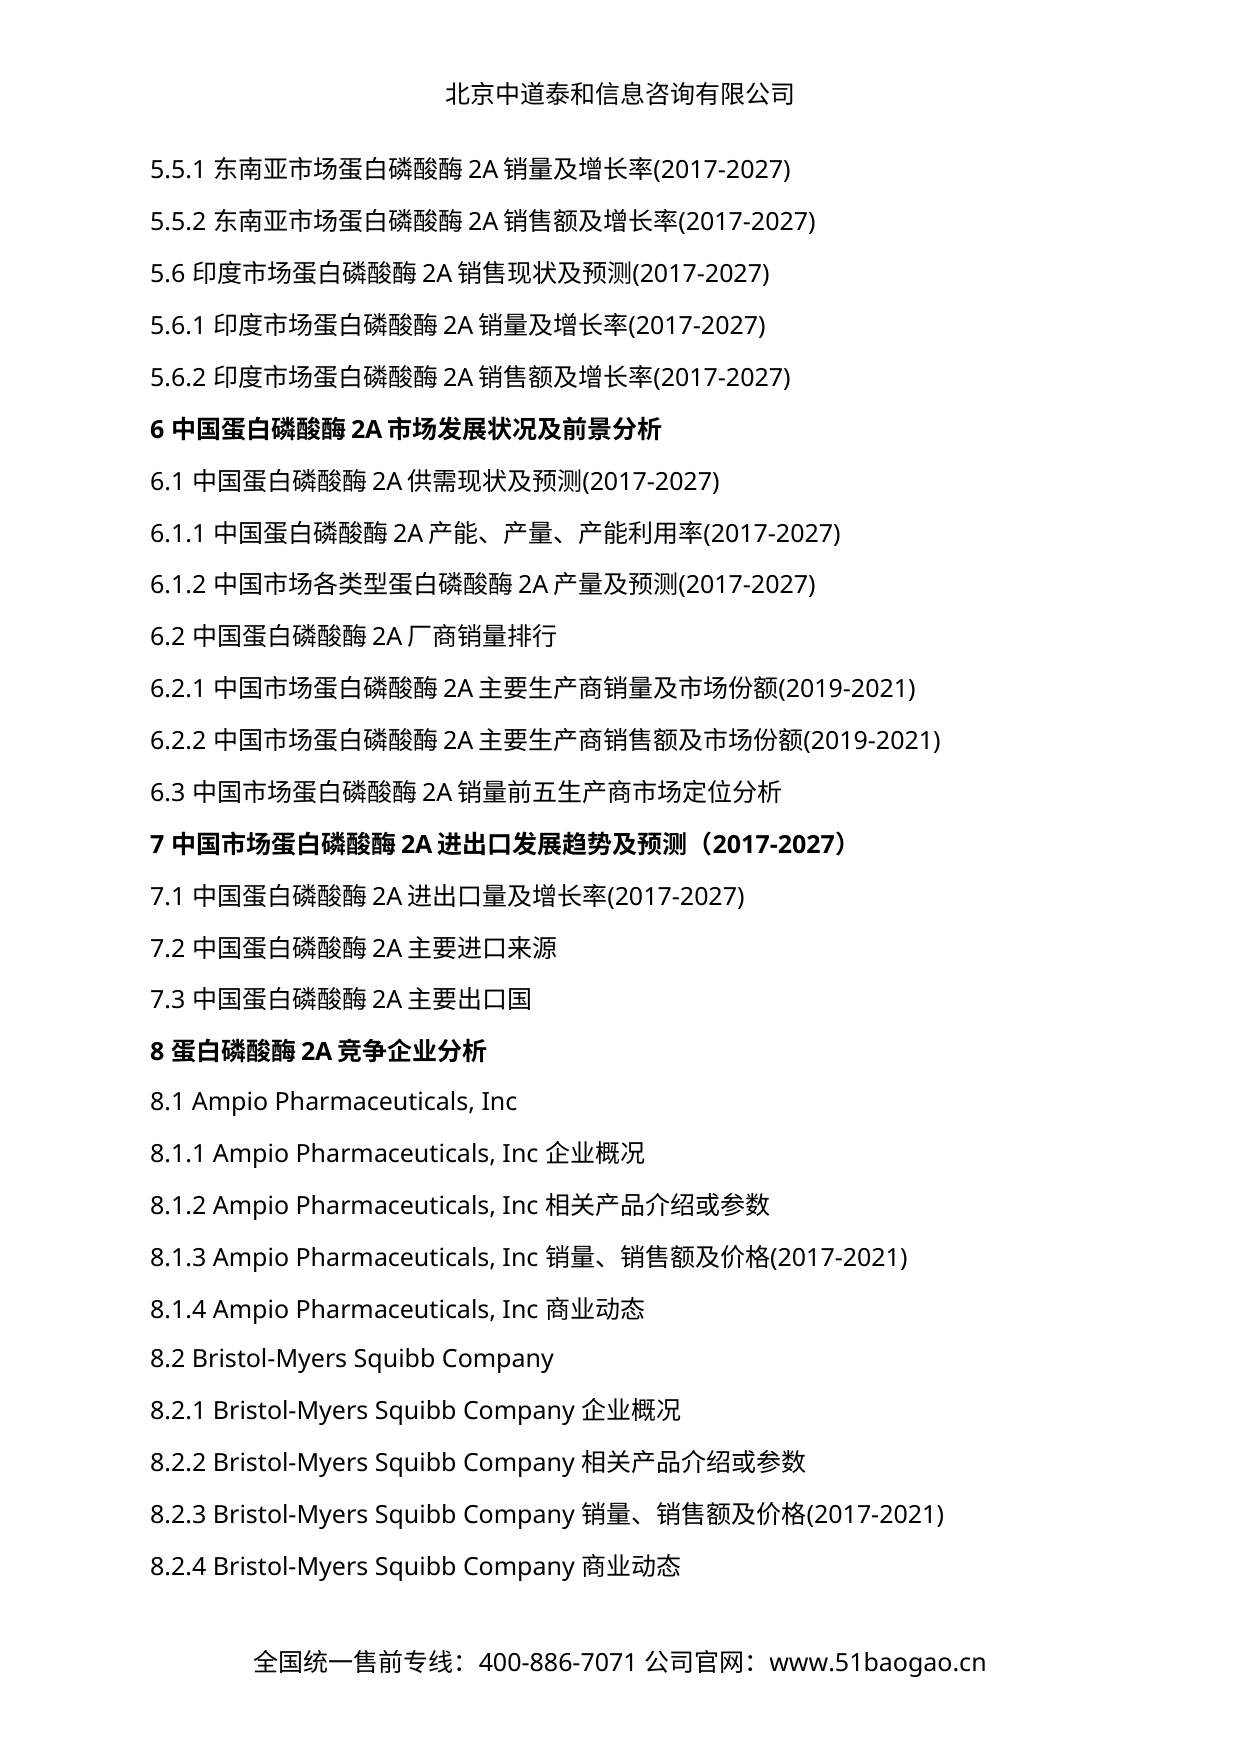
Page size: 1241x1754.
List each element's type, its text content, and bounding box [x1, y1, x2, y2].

text 8.1.2 Ampio Pharmaceuticals, Inc 相关产品介绍或参数 [150, 1185, 1090, 1222]
text 5.6 印度市场蛋白磷酸酶2A销售现状及预测(2017-2027) [150, 254, 1090, 290]
text 5.6.2 印度市场蛋白磷酸酶2A销售额及增长率(2017-2027) [150, 357, 1090, 394]
text 5.6.1 印度市场蛋白磷酸酶2A销量及增长率(2017-2027) [150, 306, 1090, 342]
text 8.1.1 Ampio Pharmaceuticals, Inc 企业概况 [150, 1133, 1090, 1170]
text 8.1.4 Ampio Pharmaceuticals, Inc 商业动态 [150, 1289, 1090, 1325]
text 6.2.2 中国市场蛋白磷酸酶2A主要生产商销售额及市场份额(2019-2021) [150, 721, 1090, 757]
text 6.3 中国市场蛋白磷酸酶2A销量前五生产商市场定位分析 [150, 772, 1090, 809]
text 7 中国市场蛋白磷酸酶2A进出口发展趋势及预测（2017-2027） [150, 824, 1090, 861]
text 6 中国蛋白磷酸酶2A市场发展状况及前景分析 [150, 409, 1090, 446]
text 6.2.1 中国市场蛋白磷酸酶2A主要生产商销量及市场份额(2019-2021) [150, 669, 1090, 705]
text 5.5.2 东南亚市场蛋白磷酸酶2A销售额及增长率(2017-2027) [150, 202, 1090, 238]
text 8.1.3 Ampio Pharmaceuticals, Inc 销量、销售额及价格(2017-2021) [150, 1237, 1090, 1273]
text 8.2.4 Bristol-Myers Squibb Company 商业动态 [150, 1546, 1090, 1582]
text 6.1 中国蛋白磷酸酶2A供需现状及预测(2017-2027) [150, 461, 1090, 497]
text 6.1.1 中国蛋白磷酸酶2A产能、产量、产能利用率(2017-2027) [150, 513, 1090, 549]
text 8.2 Bristol-Myers Squibb Company [150, 1341, 1090, 1375]
text 8.1 Ampio Pharmaceuticals, Inc [150, 1084, 1090, 1118]
text 8 蛋白磷酸酶2A竞争企业分析 [150, 1032, 1090, 1068]
text 6.2 中国蛋白磷酸酶2A厂商销量排行 [150, 617, 1090, 653]
text 7.2 中国蛋白磷酸酶2A主要进口来源 [150, 928, 1090, 964]
text 8.2.2 Bristol-Myers Squibb Company 相关产品介绍或参数 [150, 1442, 1090, 1479]
text 5.5.1 东南亚市场蛋白磷酸酶2A销量及增长率(2017-2027) [150, 150, 1090, 186]
text 7.3 中国蛋白磷酸酶2A主要出口国 [150, 980, 1090, 1016]
text 6.1.2 中国市场各类型蛋白磷酸酶2A产量及预测(2017-2027) [150, 565, 1090, 601]
text 8.2.1 Bristol-Myers Squibb Company 企业概况 [150, 1391, 1090, 1427]
text 7.1 中国蛋白磷酸酶2A进出口量及增长率(2017-2027) [150, 876, 1090, 912]
text 8.2.3 Bristol-Myers Squibb Company 销量、销售额及价格(2017-2021) [150, 1494, 1090, 1531]
